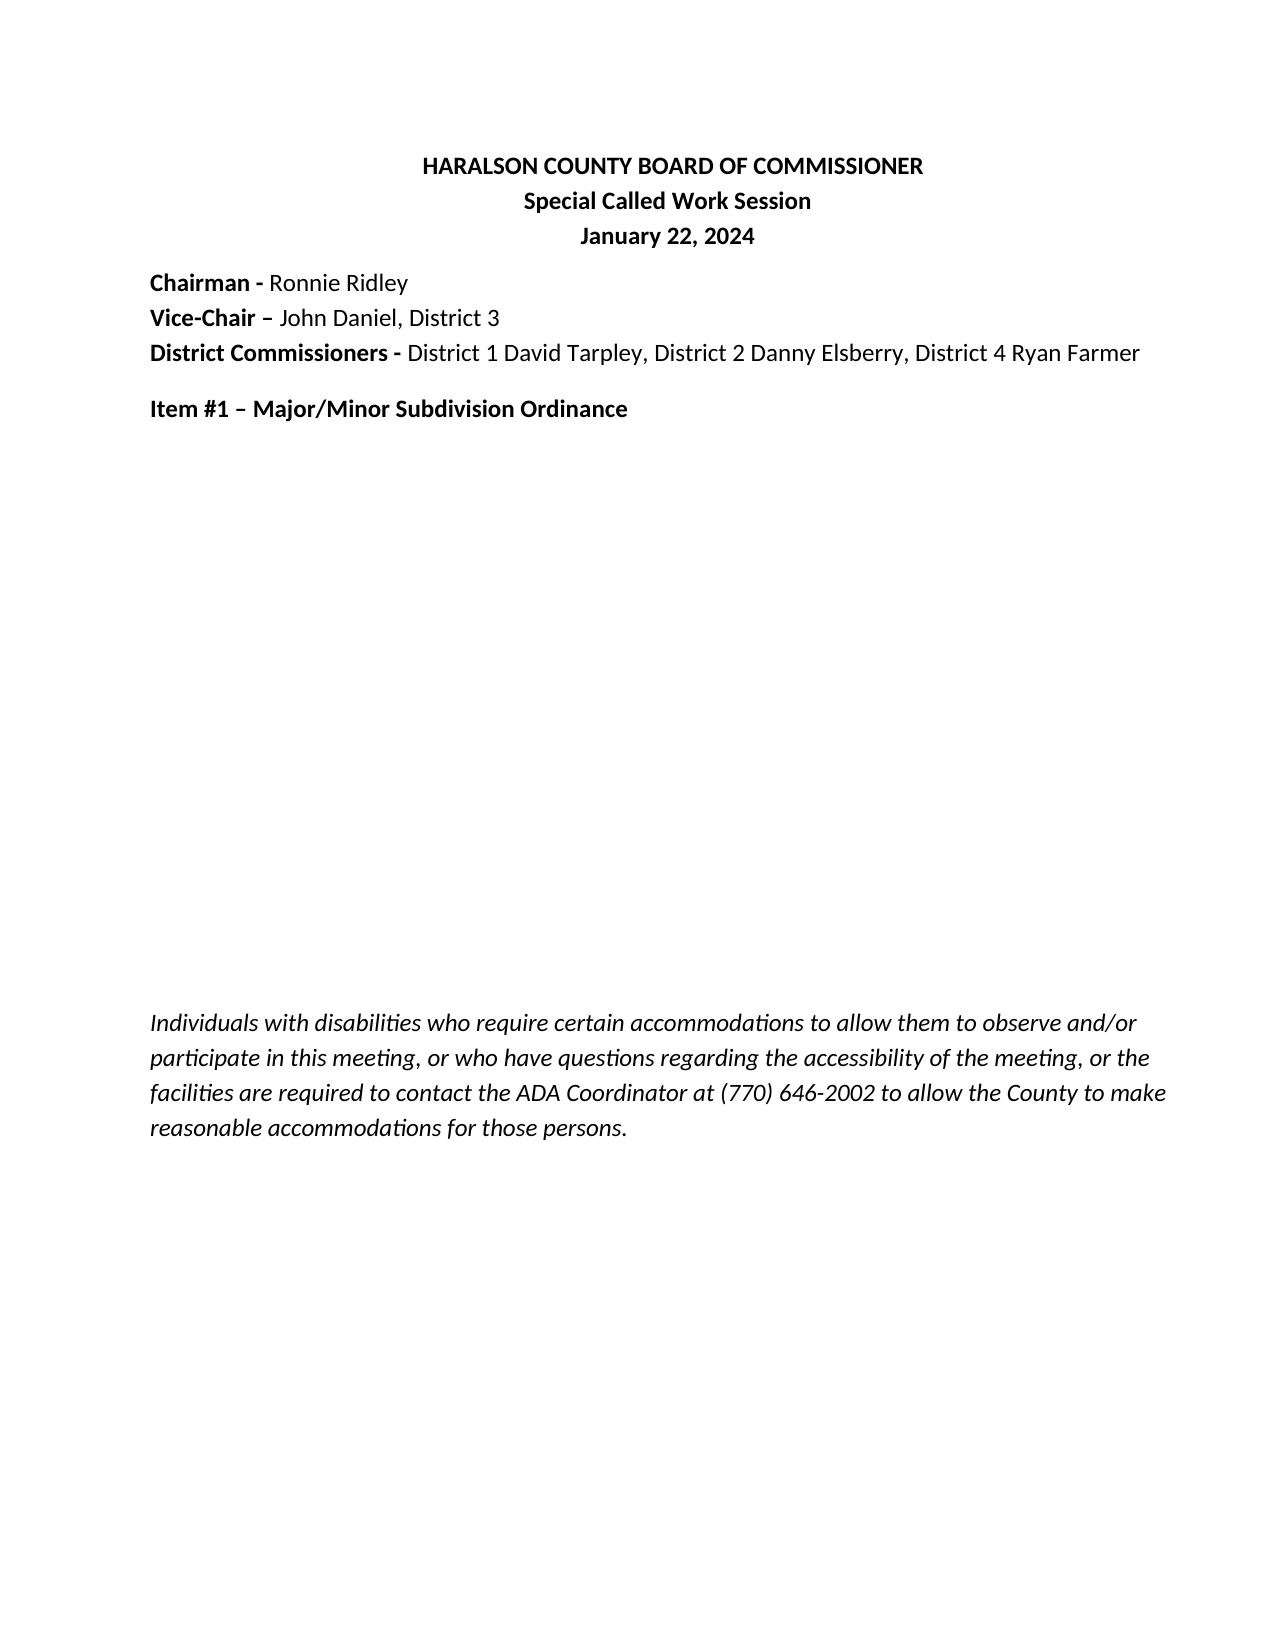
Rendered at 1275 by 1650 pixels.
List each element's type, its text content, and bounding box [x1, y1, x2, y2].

text HARALSON COUNTY BOARD OF COMMISSIONER Special Called Work Session [150, 150, 1185, 216]
text Chairman - Ronnie Ridley Vice-Chair – John Daniel, District 3 District Commissioners - District 1 David Tarpley, District 2 Danny Elsberry, District 4 Ryan Farmer [150, 267, 1185, 368]
text Individuals with disabilities who require certain accommodations to allow them to observe and/or participate in this meeting, or who have questions regarding the accessibility of the meeting, or the facilities are required to contact the ADA Coordinator at (770) 646-2002 to allow the County to make reasonable accommodations for those persons. [150, 1007, 1185, 1143]
text Item #1 – Major/Minor Subdivision Ordinance [150, 393, 1185, 424]
text January 22, 2024 [150, 220, 1185, 251]
